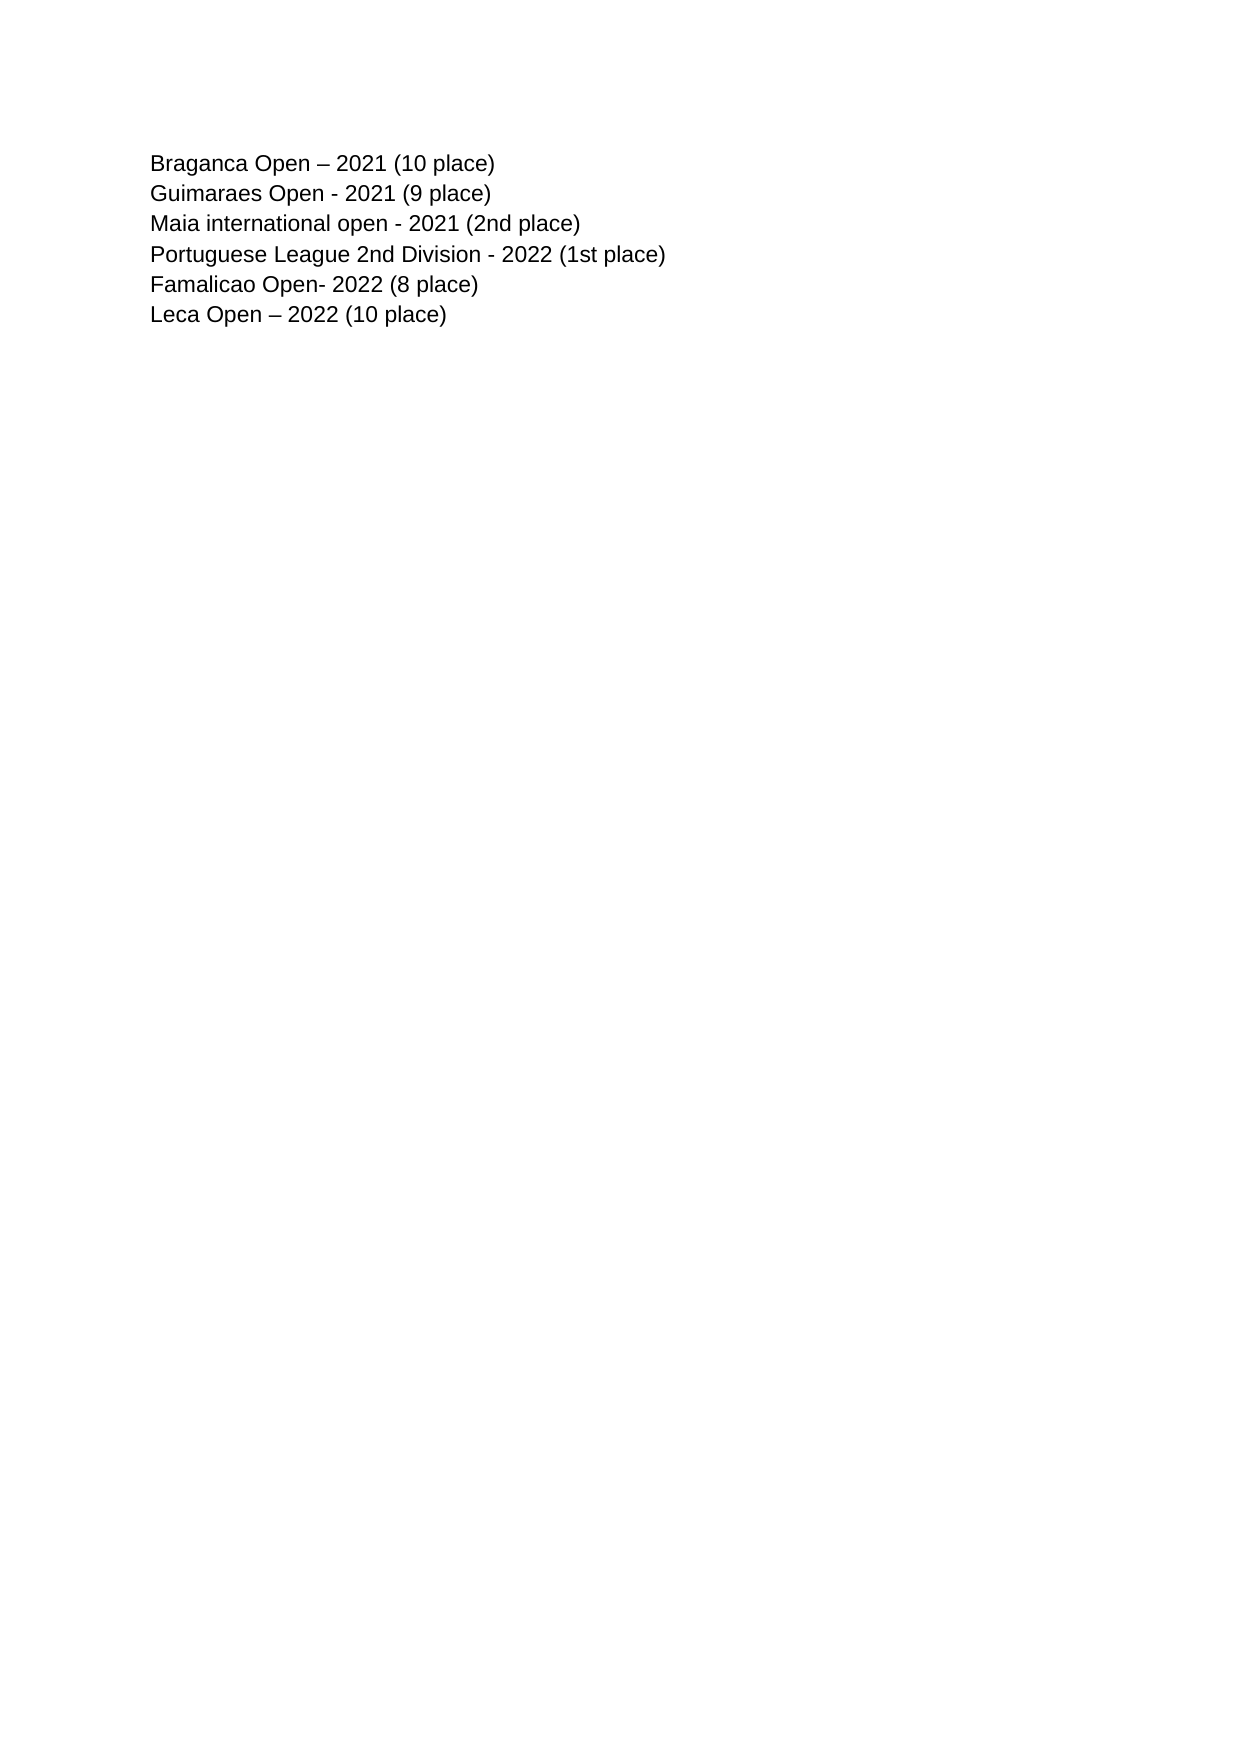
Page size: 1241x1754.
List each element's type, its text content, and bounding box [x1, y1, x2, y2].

text Braganca Open – 2021 (10 place) [150, 150, 1090, 176]
text Famalicao Open- 2022 (8 place) [150, 271, 1090, 297]
text Maia international open - 2021 (2nd place) [150, 210, 1090, 237]
text Leca Open – 2022 (10 place) [150, 301, 1090, 327]
text Guimaraes Open - 2021 (9 place) [150, 180, 1090, 207]
text Portuguese League 2nd Division - 2022 (1st place) [150, 241, 1090, 267]
